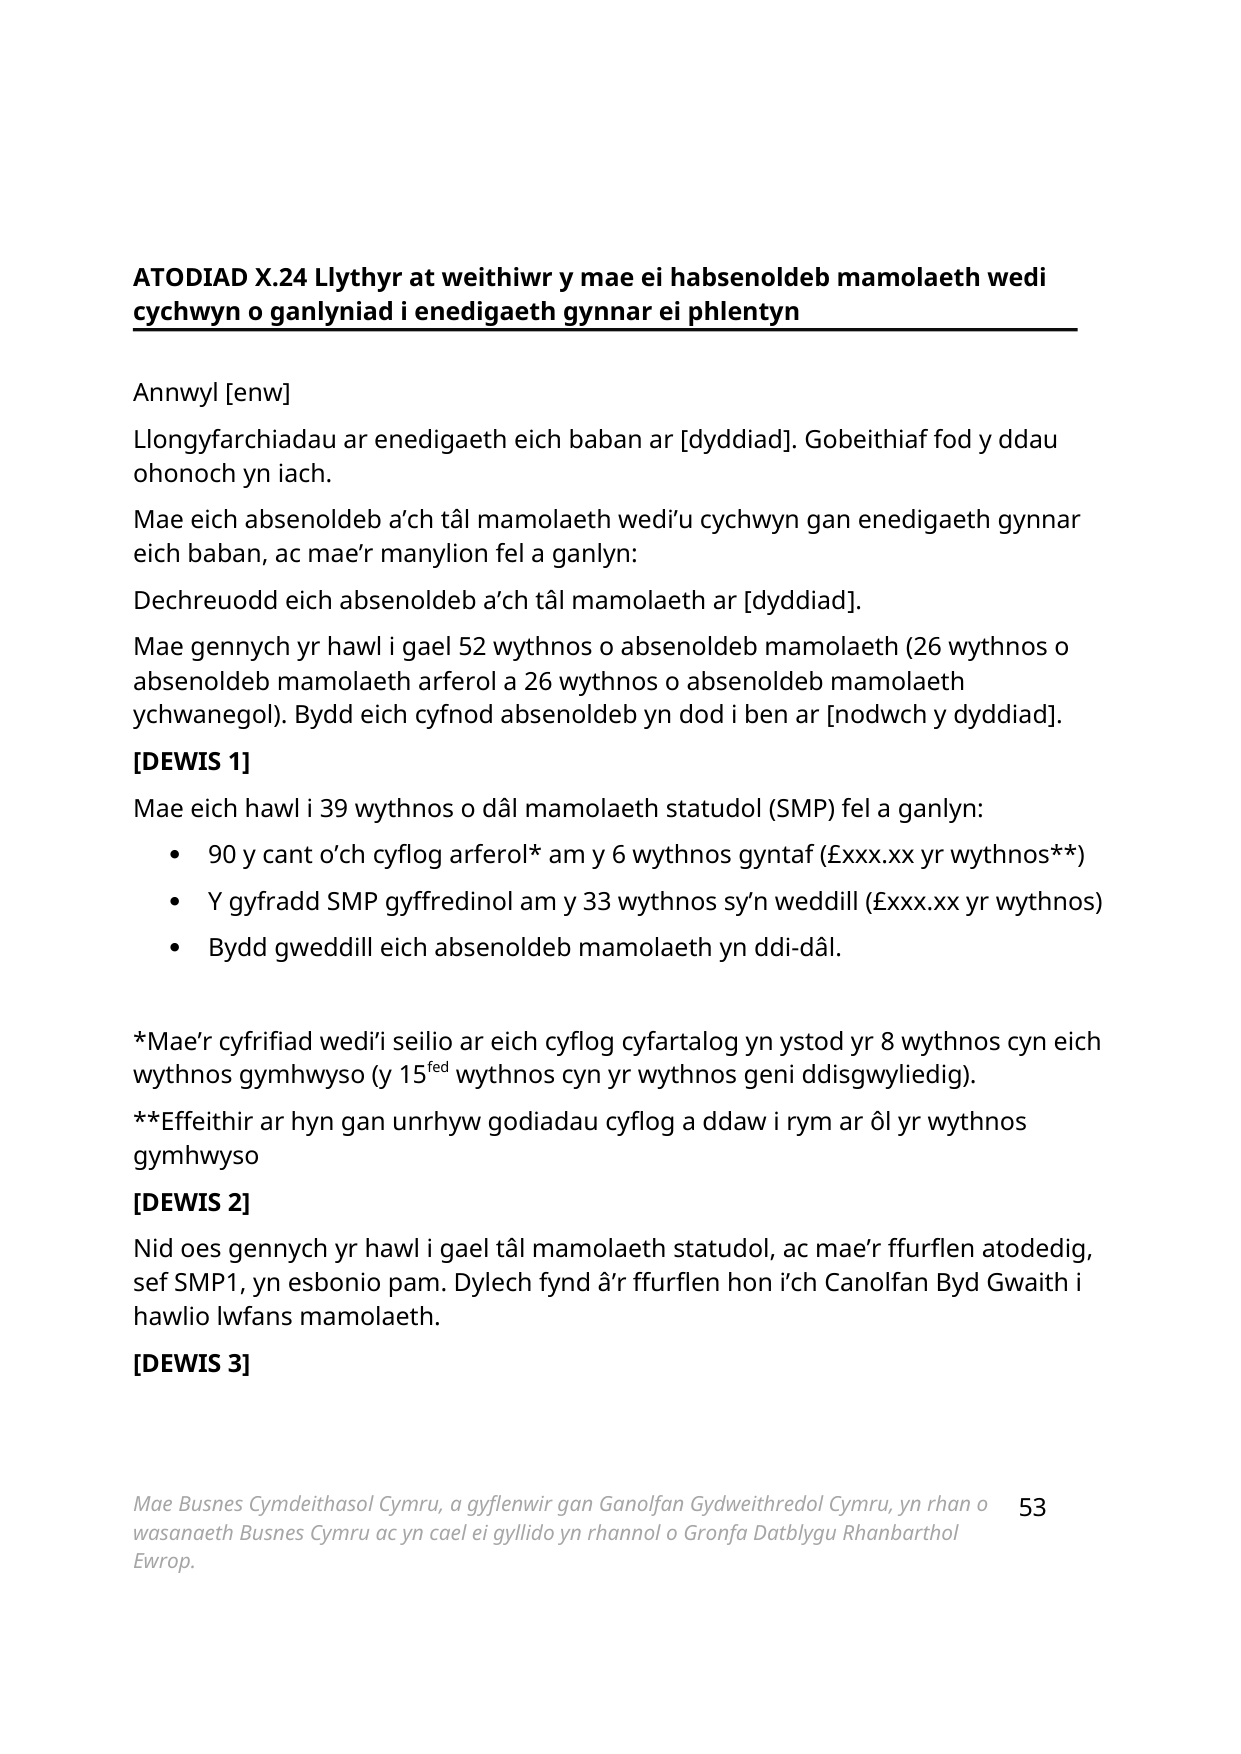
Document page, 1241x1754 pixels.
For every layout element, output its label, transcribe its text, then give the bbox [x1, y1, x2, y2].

text Nid oes gennych yr hawl i gael tâl mamolaeth statudol, ac mae’r ffurflen atodedig, sef SMP1, yn esbonio pam. Dylech fynd â’r ffurflen hon i’ch Canolfan Byd Gwaith i hawlio lwfans mamolaeth. [133, 1231, 1107, 1333]
text Mae gennych yr hawl i gael 52 wythnos o absenoldeb mamolaeth (26 wythnos o absenoldeb mamolaeth arferol a 26 wythnos o absenoldeb mamolaeth ychwanegol). Bydd eich cyfnod absenoldeb yn dod i ben ar [nodwch y dyddiad]. [133, 629, 1107, 731]
text [DEWIS 2] [133, 1184, 1107, 1218]
text [DEWIS 1] [133, 744, 1107, 778]
text *Mae’r cyfrifiad wedi’i seilio ar eich cyflog cyfartalog yn ystod yr 8 wythnos cyn eich wythnos gymhwyso (y 15fed wythnos cyn yr wythnos geni ddisgwyliedig). [133, 1023, 1107, 1091]
list Y gyfradd SMP gyffredinol am y 33 wythnos sy’n weddill (£xxx.xx yr wythnos) [170, 883, 1107, 917]
text Dechreuodd eich absenoldeb a’ch tâl mamolaeth ar [dyddiad]. [133, 582, 1107, 617]
text Annwyl [enw] [133, 375, 1107, 409]
text Llongyfarchiadau ar enedigaeth eich baban ar [dyddiad]. Gobeithiaf fod y ddau ohonoch yn iach. [133, 421, 1107, 489]
list Bydd gweddill eich absenoldeb mamolaeth yn ddi-dâl. [170, 930, 1107, 964]
text [DEWIS 3] [133, 1346, 1107, 1380]
text Mae eich absenoldeb a’ch tâl mamolaeth wedi’u cychwyn gan enedigaeth gynnar eich baban, ac mae’r manylion fel a ganlyn: [133, 502, 1107, 570]
text Mae eich hawl i 39 wythnos o dâl mamolaeth statudol (SMP) fel a ganlyn: [133, 790, 1107, 824]
text **Effeithir ar hyn gan unrhyw godiadau cyflog a ddaw i rym ar ôl yr wythnos gymhwyso [133, 1104, 1107, 1172]
list 90 y cant o’ch cyflog arferol* am y 6 wythnos gyntaf (£xxx.xx yr wythnos**) [170, 837, 1107, 871]
subtitle ATODIAD X.24 Llythyr at weithiwr y mae ei habsenoldeb mamolaeth wedi cychwyn o ganlyniad i enedigaeth gynnar ei phlentyn [133, 260, 1107, 362]
